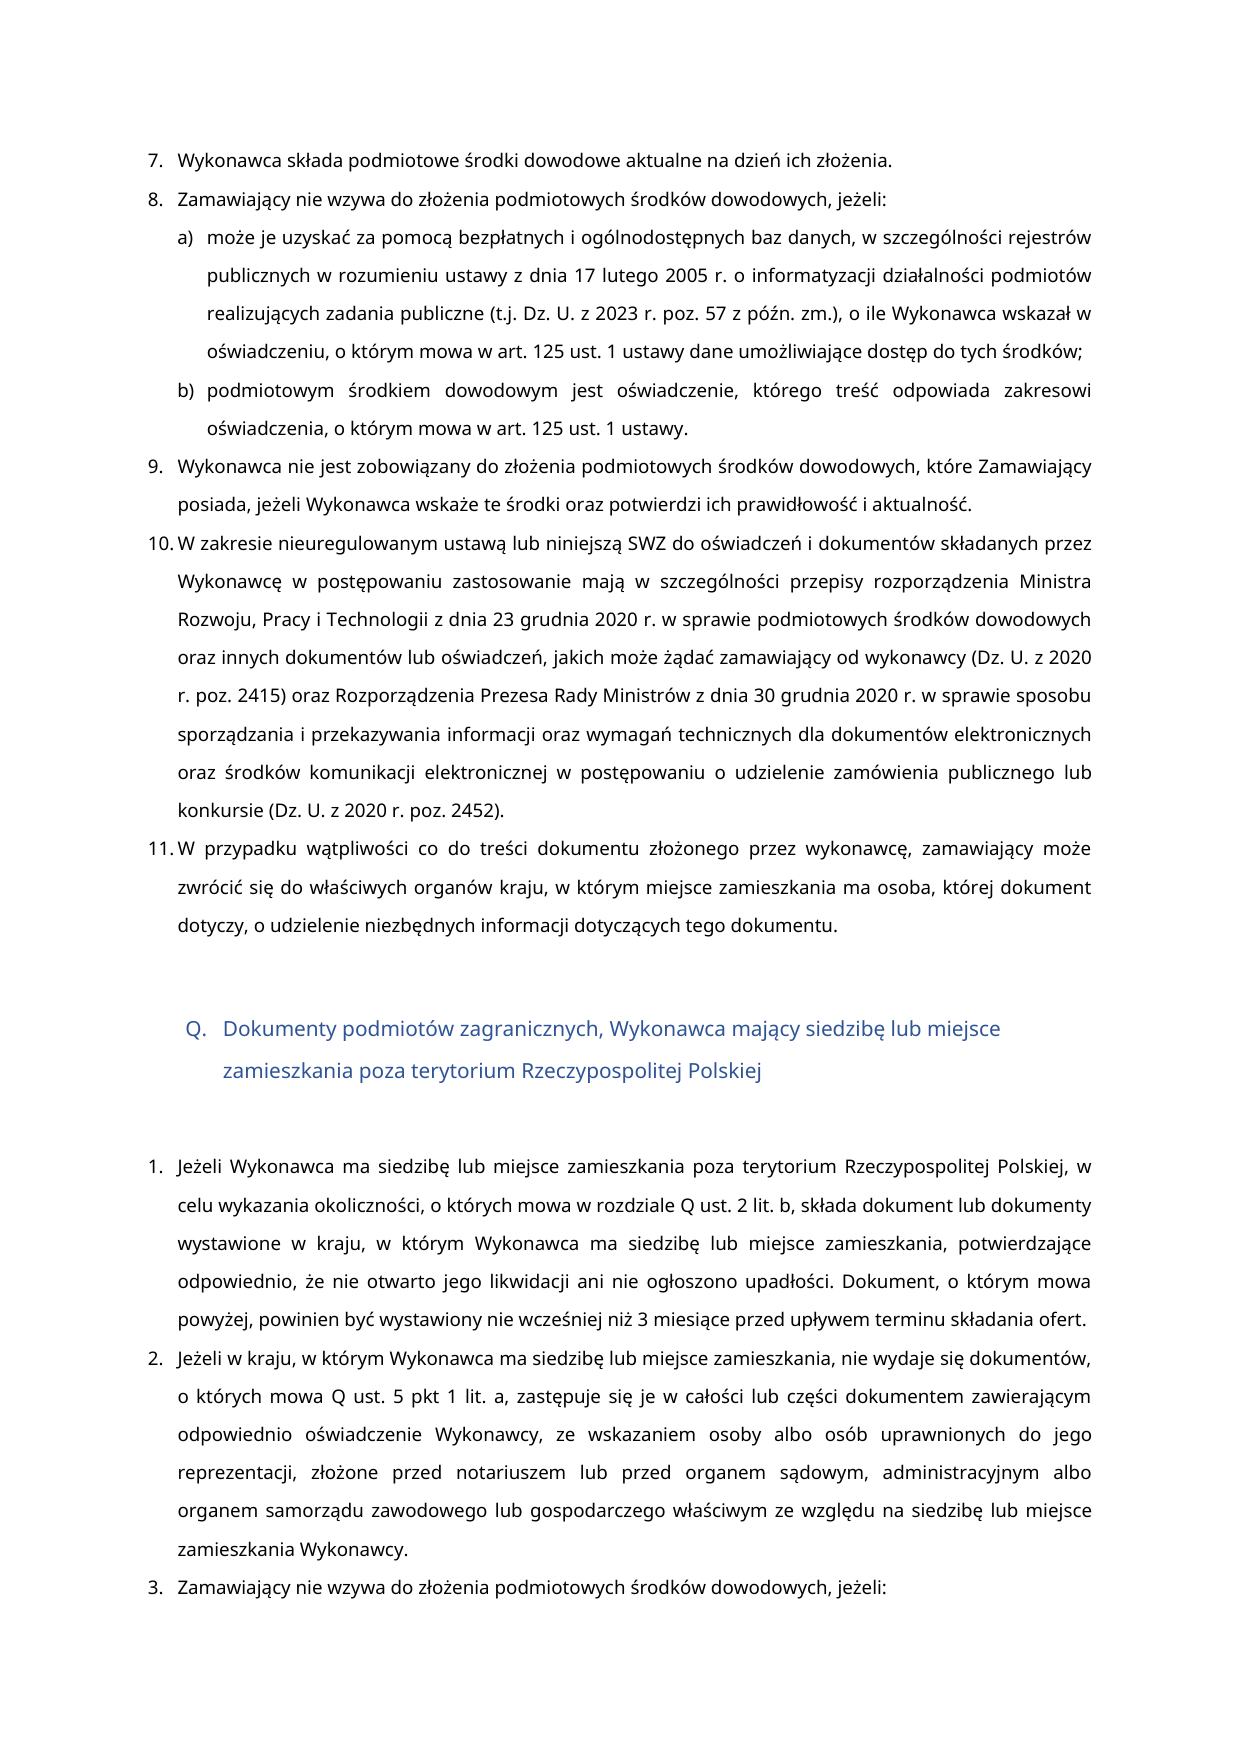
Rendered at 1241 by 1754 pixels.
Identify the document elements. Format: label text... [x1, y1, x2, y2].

list W przypadku wątpliwości co do treści dokumentu złożonego przez wykonawcę, zamawiający może zwrócić się do właściwych organów kraju, w którym miejsce zamieszkania ma osoba, której dokument dotyczy, o udzielenie niezbędnych informacji dotyczących tego dokumentu. [148, 836, 1093, 938]
list Zamawiający nie wzywa do złożenia podmiotowych środków dowodowych, jeżeli: [148, 1574, 1093, 1600]
list Zamawiający nie wzywa do złożenia podmiotowych środków dowodowych, jeżeli: [148, 186, 1093, 211]
list W zakresie nieuregulowanym ustawą lub niniejszą SWZ do oświadczeń i dokumentów składanych przez Wykonawcę w postępowaniu zastosowanie mają w szczególności przepisy rozporządzenia Ministra Rozwoju, Pracy i Technologii z dnia 23 grudnia 2020 r. w sprawie podmiotowych środków dowodowych oraz innych dokumentów lub oświadczeń, jakich może żądać zamawiający od wykonawcy (Dz. U. z 2020 r. poz. 2415) oraz Rozporządzenia Prezesa Rady Ministrów z dnia 30 grudnia 2020 r. w sprawie sposobu sporządzania i przekazywania informacji oraz wymagań technicznych dla dokumentów elektronicznych oraz środków komunikacji elektronicznej w postępowaniu o udzielenie zamówienia publicznego lub konkursie (Dz. U. z 2020 r. poz. 2452). [148, 530, 1093, 823]
list Dokumenty podmiotów zagranicznych, Wykonawca mający siedzibę lub miejsce zamieszkania poza terytorium Rzeczypospolitej Polskiej [185, 1014, 1093, 1085]
list może je uzyskać za pomocą bezpłatnych i ogólnodostępnych baz danych, w szczególności rejestrów publicznych w rozumieniu ustawy z dnia 17 lutego 2005 r. o informatyzacji działalności podmiotów realizujących zadania publiczne (t.j. Dz. U. z 2023 r. poz. 57 z późn. zm.), o ile Wykonawca wskazał w oświadczeniu, o którym mowa w art. 125 ust. 1 ustawy dane umożliwiające dostęp do tych środków; [177, 224, 1093, 364]
list Wykonawca składa podmiotowe środki dowodowe aktualne na dzień ich złożenia. [148, 148, 1093, 173]
list Jeżeli Wykonawca ma siedzibę lub miejsce zamieszkania poza terytorium Rzeczypospolitej Polskiej, w celu wykazania okoliczności, o których mowa w rozdziale Q ust. 2 lit. b, składa dokument lub dokumenty wystawione w kraju, w którym Wykonawca ma siedzibę lub miejsce zamieszkania, potwierdzające odpowiednio, że nie otwarto jego likwidacji ani nie ogłoszono upadłości. Dokument, o którym mowa powyżej, powinien być wystawiony nie wcześniej niż 3 miesiące przed upływem terminu składania ofert. [148, 1154, 1093, 1332]
list podmiotowym środkiem dowodowym jest oświadczenie, którego treść odpowiada zakresowi oświadczenia, o którym mowa w art. 125 ust. 1 ustawy. [177, 377, 1093, 441]
list Jeżeli w kraju, w którym Wykonawca ma siedzibę lub miejsce zamieszkania, nie wydaje się dokumentów, o których mowa Q ust. 5 pkt 1 lit. a, zastępuje się je w całości lub części dokumentem zawierającym odpowiednio oświadczenie Wykonawcy, ze wskazaniem osoby albo osób uprawnionych do jego reprezentacji, złożone przed notariuszem lub przed organem sądowym, administracyjnym albo organem samorządu zawodowego lub gospodarczego właściwym ze względu na siedzibę lub miejsce zamieszkania Wykonawcy. [148, 1345, 1093, 1562]
list Wykonawca nie jest zobowiązany do złożenia podmiotowych środków dowodowych, które Zamawiający posiada, jeżeli Wykonawca wskaże te środki oraz potwierdzi ich prawidłowość i aktualność. [148, 453, 1093, 517]
